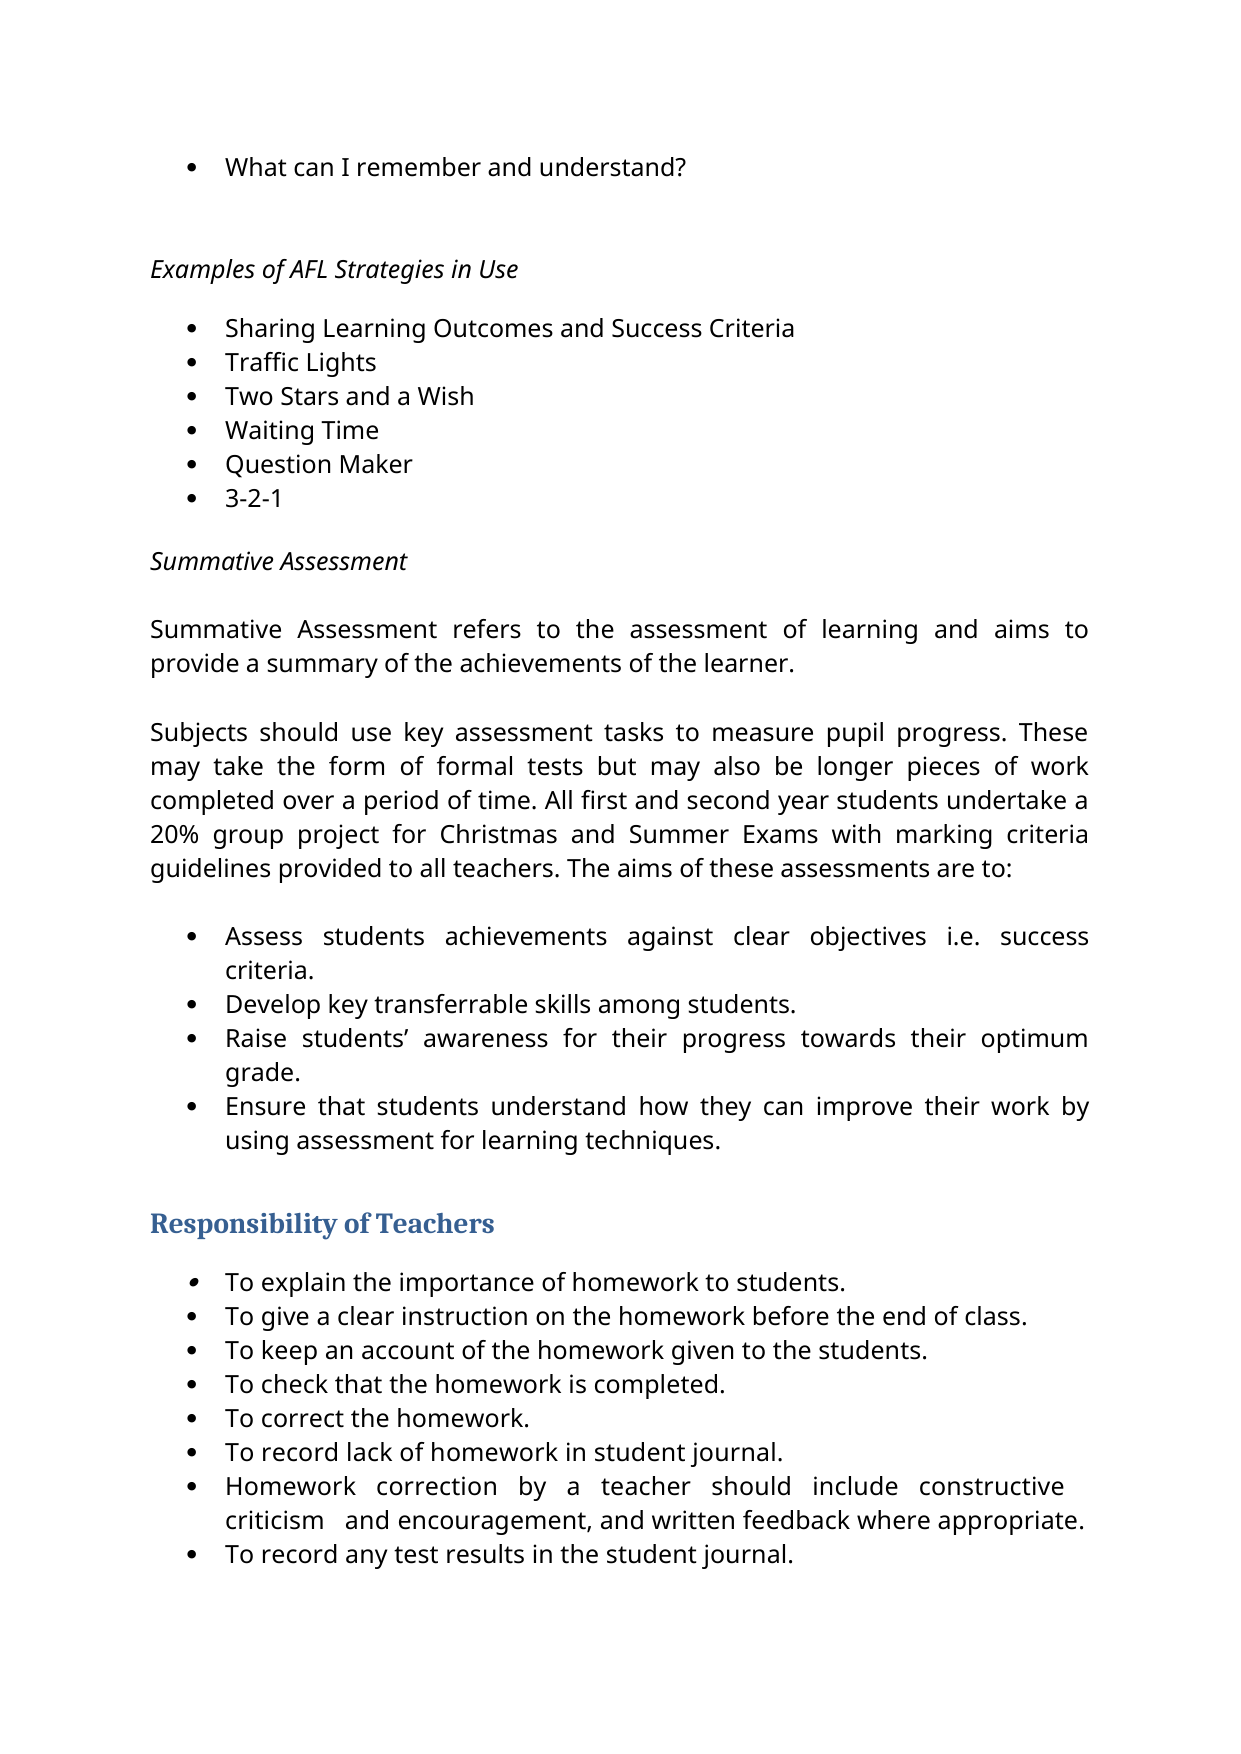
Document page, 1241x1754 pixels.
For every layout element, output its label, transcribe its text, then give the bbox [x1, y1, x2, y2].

list Sharing Learning Outcomes and Success Criteria [187, 310, 1090, 344]
list Waiting Time [187, 412, 1090, 446]
list Two Stars and a Wish [187, 378, 1090, 412]
list Raise students’ awareness for their progress towards their optimum grade. [187, 1021, 1090, 1089]
subtitle Responsibility of Teachers [150, 1207, 1090, 1241]
text Subjects should use key assessment tasks to measure pupil progress. These may take the form of formal tests but may also be longer pieces of work completed over a period of time. All first and second year students undertake a 20% group project for Christmas and Summer Exams with marking criteria guidelines provided to all teachers. The aims of these assessments are to: [150, 714, 1090, 884]
text Summative Assessment [150, 544, 1090, 578]
list To explain the importance of homework to students. [187, 1264, 1090, 1298]
list Ensure that students understand how they can improve their work by using assessment for learning techniques. [187, 1089, 1090, 1157]
list Question Maker [187, 446, 1090, 481]
list 3-2-1 [187, 481, 1090, 514]
list Traffic Lights [187, 344, 1090, 378]
list To correct the homework. [187, 1401, 1090, 1435]
text Examples of AFL Strategies in Use [150, 252, 1090, 286]
list To check that the homework is completed. [187, 1367, 1090, 1401]
text Summative Assessment refers to the assessment of learning and aims to provide a summary of the achievements of the learner. [150, 612, 1090, 680]
list To keep an account of the homework given to the students. [187, 1333, 1090, 1367]
list To record any test results in the student journal. [187, 1537, 1090, 1571]
list Assess students achievements against clear objectives i.e. success criteria. [187, 918, 1090, 987]
list To record lack of homework in student journal. [187, 1435, 1090, 1469]
list What can I remember and understand? [187, 150, 1090, 184]
list To give a clear instruction on the homework before the end of class. [187, 1298, 1090, 1333]
list Develop key transferrable skills among students. [187, 987, 1090, 1021]
list Homework correction by a teacher should include constructive criticism and encouragement, and written feedback where appropriate. [187, 1469, 1090, 1537]
